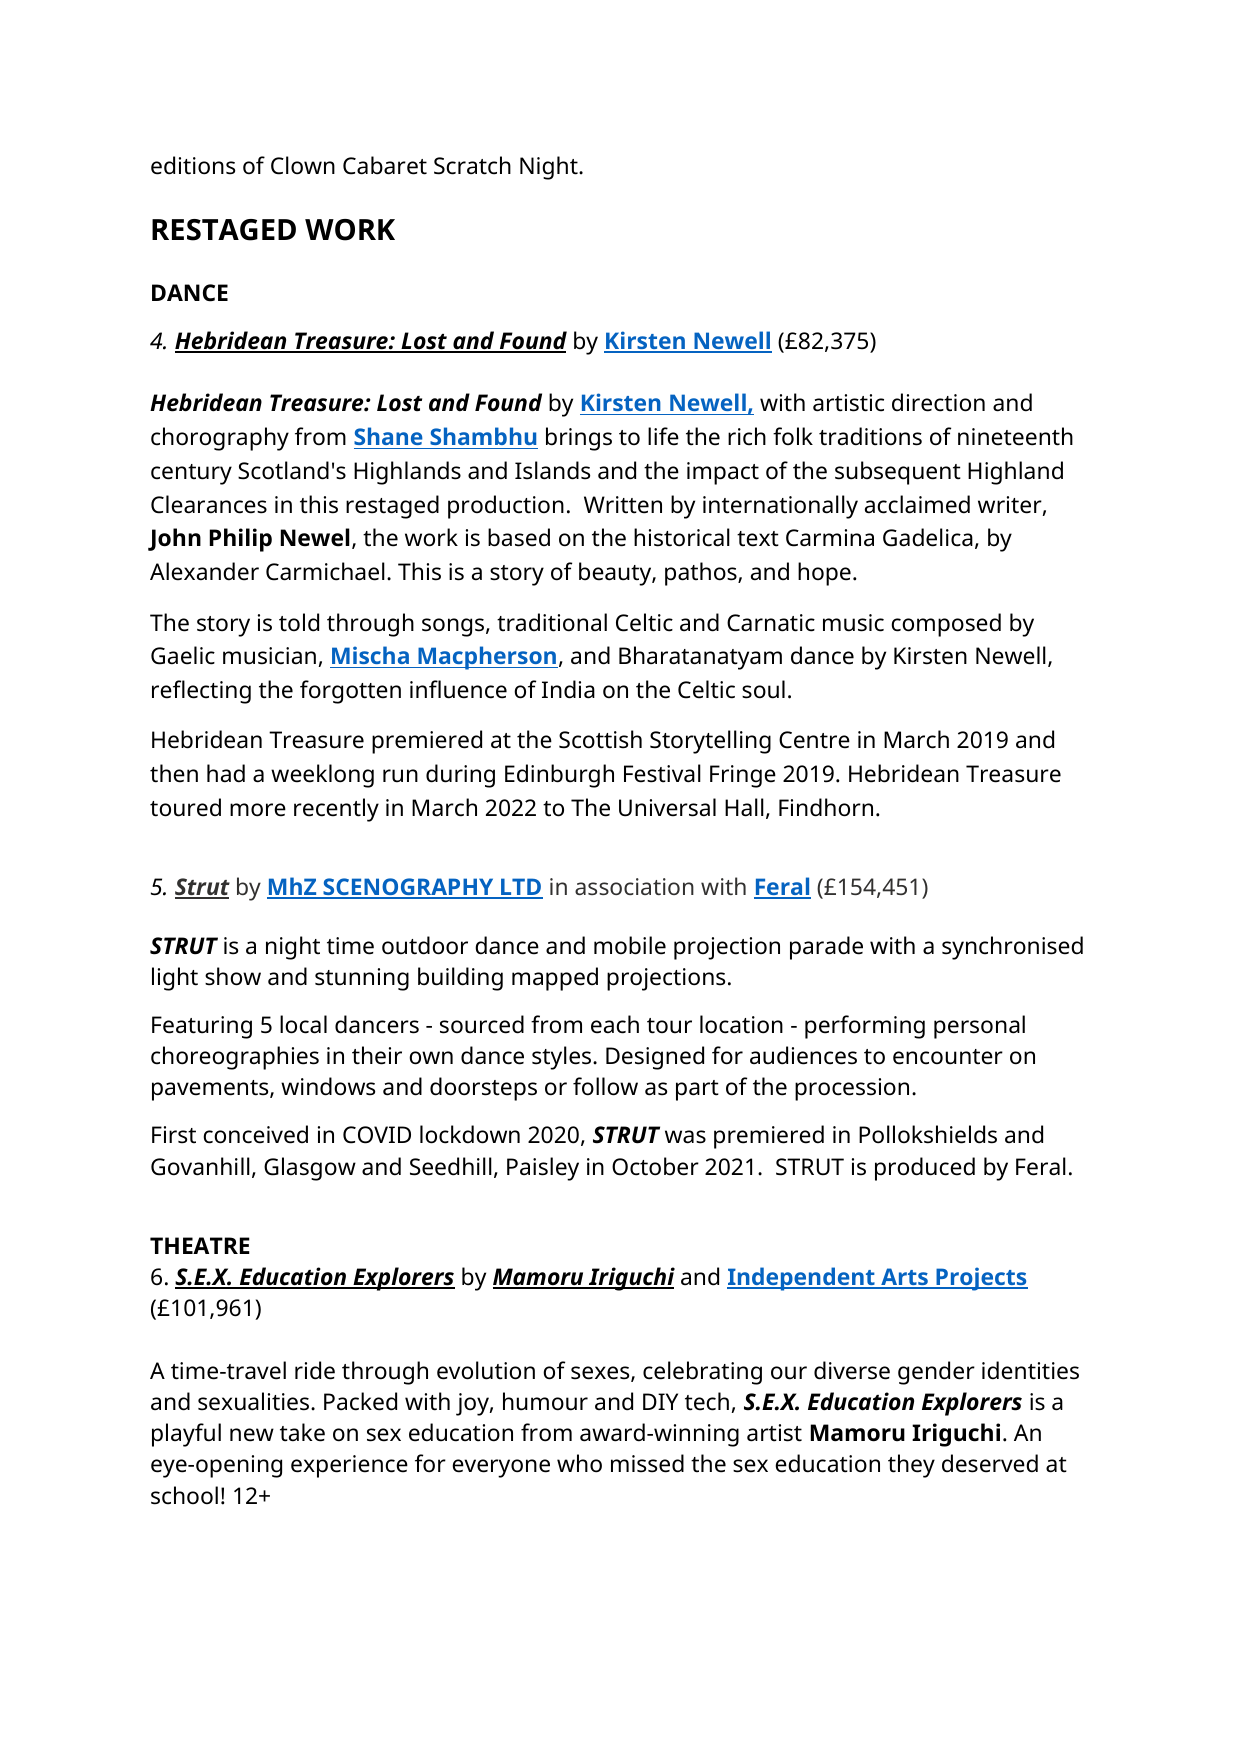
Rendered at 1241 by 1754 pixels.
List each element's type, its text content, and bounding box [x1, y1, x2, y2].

text Featuring 5 local dancers - sourced from each tour location - performing personal choreographies in their own dance styles. Designed for audiences to encounter on pavements, windows and doorsteps or follow as part of the procession. [150, 1009, 1090, 1103]
text THEATRE [150, 1230, 1090, 1261]
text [150, 150, 1090, 308]
text 4. Hebridean Treasure: Lost and Found by Kirsten Newell (£82,375) [150, 325, 1090, 356]
text Hebridean Treasure premiered at the Scottish Storytelling Centre in March 2019 and then had a weeklong run during Edinburgh Festival Fringe 2019. Hebridean Treasure toured more recently in March 2022 to The Universal Hall, Findhorn. [150, 724, 1090, 823]
text Hebridean Treasure: Lost and Found by Kirsten Newell, with artistic direction and chorography from Shane Shambhu brings to life the rich folk traditions of nineteenth century Scotland's Highlands and Islands and the impact of the subsequent Highland Clearances in this restaged production. Written by internationally acclaimed writer, John Philip Newel, the work is based on the historical text Carmina Gadelica, by Alexander Carmichael. This is a story of beauty, pathos, and hope. [150, 387, 1090, 587]
text 6. S.E.X. Education Explorers by Mamoru Iriguchi and Independent Arts Projects (£101,961) [150, 1261, 1090, 1323]
text First conceived in COVID lockdown 2020, STRUT was premiered in Pollokshields and Govanhill, Glasgow and Seedhill, Paisley in October 2021. STRUT is produced by Feral. [150, 1119, 1090, 1182]
text 5. Strut by MhZ SCENOGRAPHY LTD in association with Feral (£154,451) [150, 870, 1090, 902]
text A time-travel ride through evolution of sexes, celebrating our diverse gender identities and sexualities. Packed with joy, humour and DIY tech, S.E.X. Education Explorers is a playful new take on sex education from award-winning artist Mamoru Iriguchi. An eye-opening experience for everyone who missed the sex education they deserved at school! 12+ [150, 1355, 1090, 1511]
text The story is told through songs, traditional Celtic and Carnatic music composed by Gaelic musician, Mischa Macpherson, and Bharatanatyam dance by Kirsten Newell, reflecting the forgotten influence of India on the Celtic soul. [150, 607, 1090, 705]
text STRUT is a night time outdoor dance and mobile projection parade with a synchronised light show and stunning building mapped projections. [150, 902, 1090, 992]
